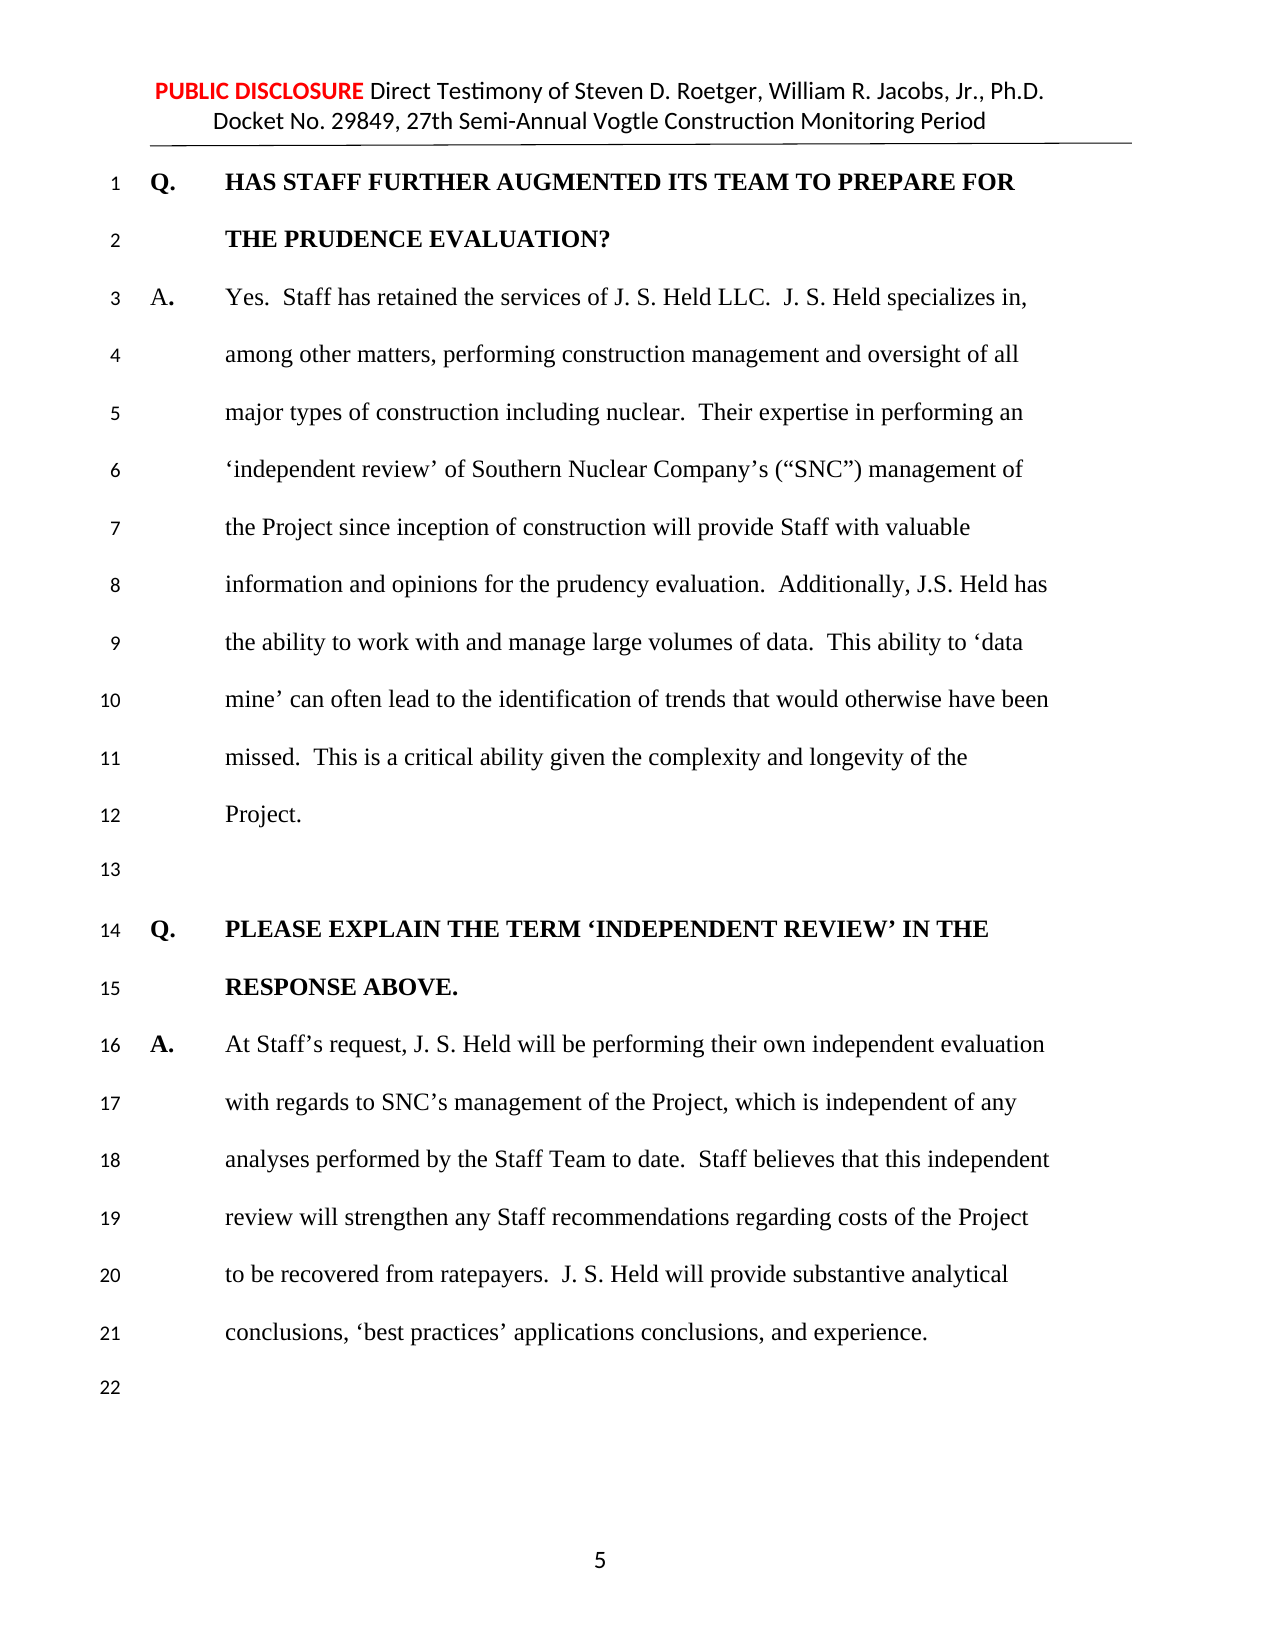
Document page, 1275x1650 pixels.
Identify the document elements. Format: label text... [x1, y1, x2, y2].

text Q. PLEASE EXPLAIN THE TERM ‘INDEPENDENT REVIEW’ IN THE RESPONSE ABOVE. [150, 914, 1050, 1000]
text A. At Staff’s request, J. S. Held will be performing their own independent evaluation with regards to SNC’s management of the Project, which is independent of any analyses performed by the Staff Team to date. Staff believes that this independent review will strengthen any Staff recommendations regarding costs of the Project to be recovered from ratepayers. J. S. Held will provide substantive analytical conclusions, ‘best practices’ applications conclusions, and experience. [150, 1029, 1050, 1345]
text Q. HAS STAFF FURTHER AUGMENTED ITS TEAM TO PREPARE FOR THE PRUDENCE EVALUATION? [150, 167, 1050, 253]
text A. Yes. Staff has retained the services of J. S. Held LLC. J. S. Held specializes in, among other matters, performing construction management and oversight of all major types of construction including nuclear. Their expertise in performing an ‘independent review’ of Southern Nuclear Company’s (“SNC”) management of the Project since inception of construction will provide Staff with valuable information and opinions for the prudency evaluation. Additionally, J.S. Held has the ability to work with and manage large volumes of data. This ability to ‘data mine’ can often lead to the identification of trends that would otherwise have been missed. This is a critical ability given the complexity and longevity of the Project. [150, 282, 1050, 828]
